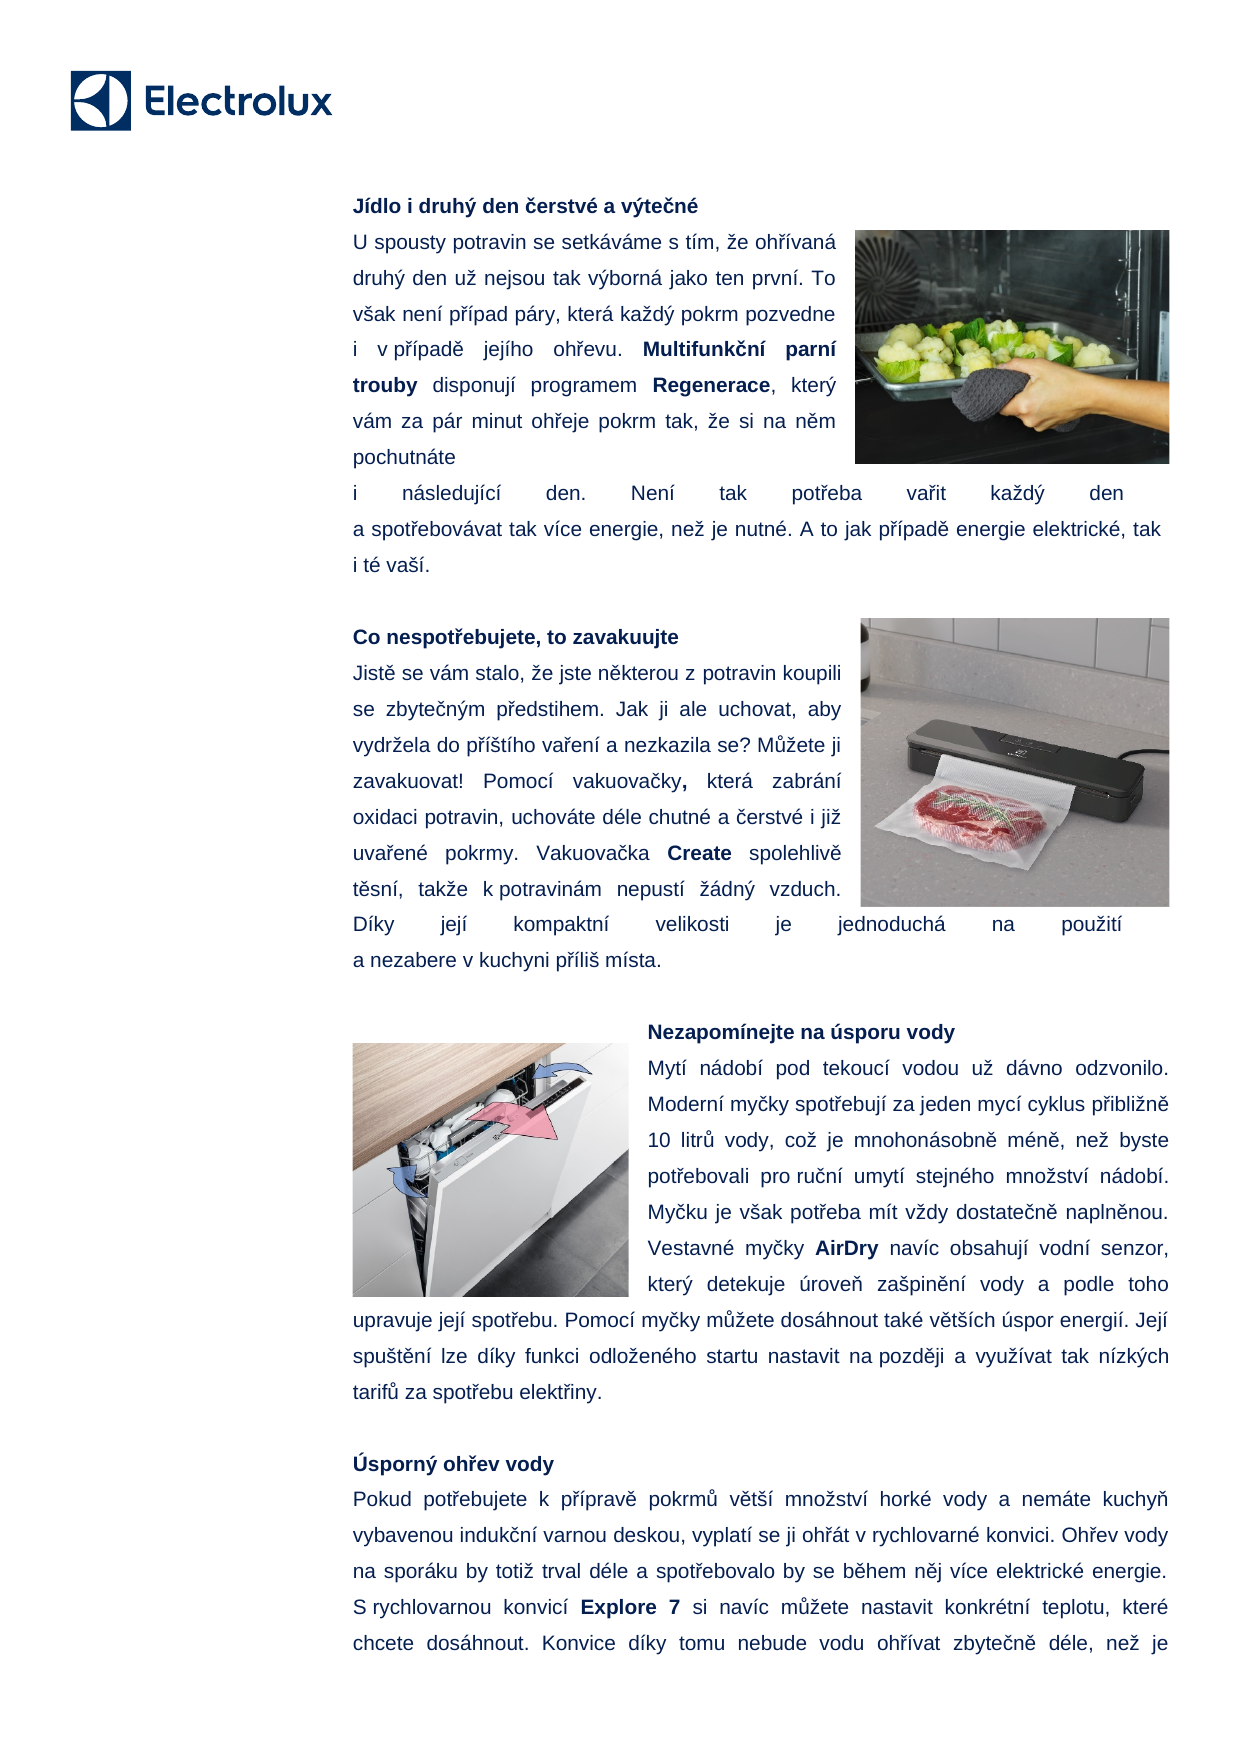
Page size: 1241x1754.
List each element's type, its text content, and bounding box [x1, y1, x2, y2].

picture [855, 230, 1170, 464]
text Jídlo i druhý den čerstvé a výtečné [353, 193, 1169, 217]
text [353, 1487, 1169, 1655]
text Co nespotřebujete, to zavakuujte [353, 625, 860, 649]
picture [352, 1043, 629, 1297]
text Úsporný ohřev vody [353, 1451, 1169, 1475]
text Nezapomínejte na úsporu vody [353, 1020, 1169, 1044]
picture [860, 618, 1170, 907]
text Mytí nádobí pod tekoucí vodou už dávno odzvonilo. Moderní myčky spotřebují za jeden mycí cyklus přibližně 10 litrů vody, což je mnohonásobně méně, než byste potřebovali pro ruční umytí stejného množství nádobí. Myčku je však potřeba mít vždy dostatečně naplněnou. Vestavné myčky AirDry navíc obsahují vodní senzor, který detekuje úroveň zašpinění vody a podle toho upravuje její spotřebu. Pomocí myčky můžete dosáhnout také větších úspor energií. Její spuštění lze díky funkci odloženého startu nastavit na později a využívat tak nízkých tarifů za spotřebu elektřiny. [353, 1056, 1169, 1403]
